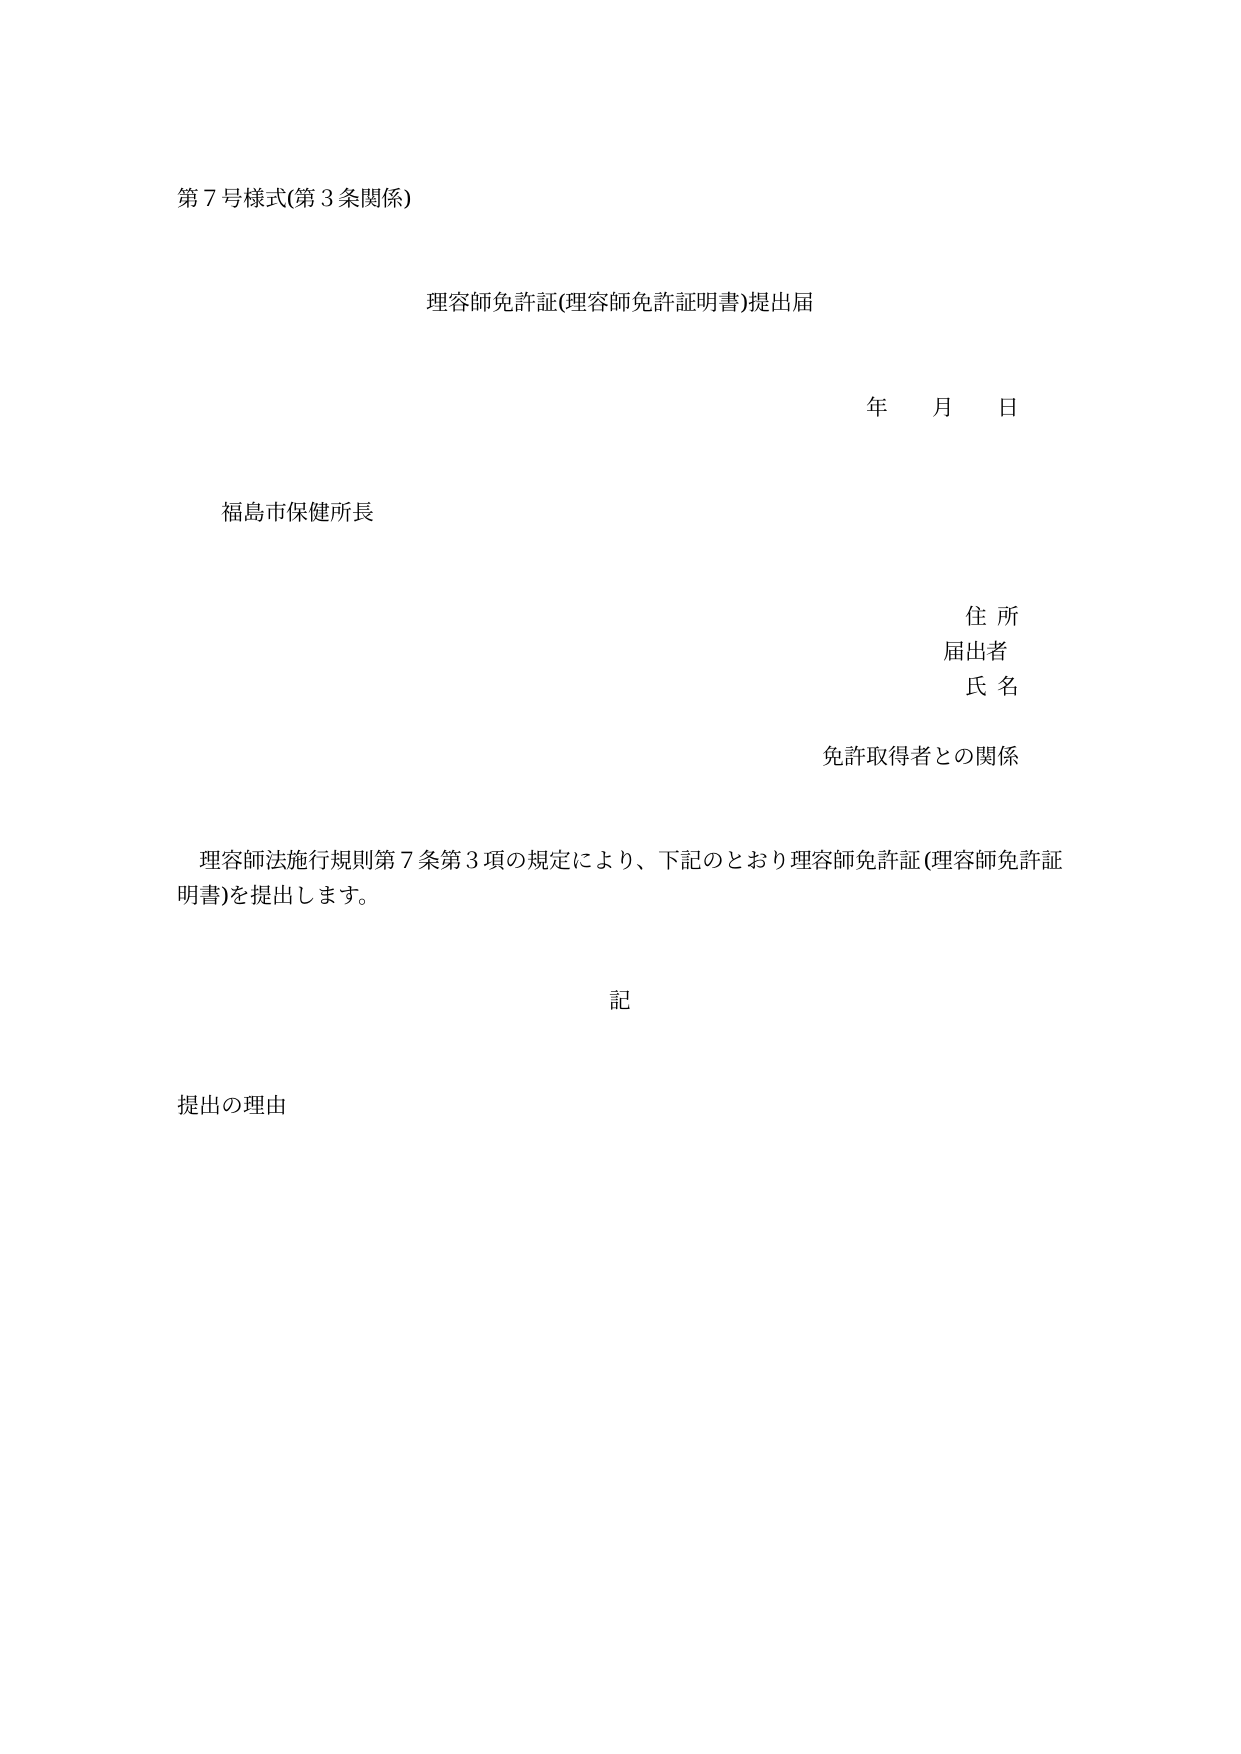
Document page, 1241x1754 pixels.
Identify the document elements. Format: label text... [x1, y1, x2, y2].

text 住所 [177, 598, 1019, 633]
text 年 月 日 [177, 388, 1019, 423]
text 理容師法施行規則第７条第３項の規定により、下記のとおり理容師免許証(理容師免許証明書)を提出します。 [177, 842, 1063, 912]
text 免許取得者との関係 [177, 737, 1019, 772]
text 提出の理由 [177, 1086, 1063, 1121]
text 氏名 [177, 668, 1019, 702]
text 第７号様式(第３条関係) [177, 179, 1063, 214]
text 届出者 [177, 633, 1019, 668]
text 理容師免許証(理容師免許証明書)提出届 [177, 284, 1063, 319]
text 福島市保健所長 [177, 493, 1063, 528]
text 記 [177, 982, 1063, 1017]
